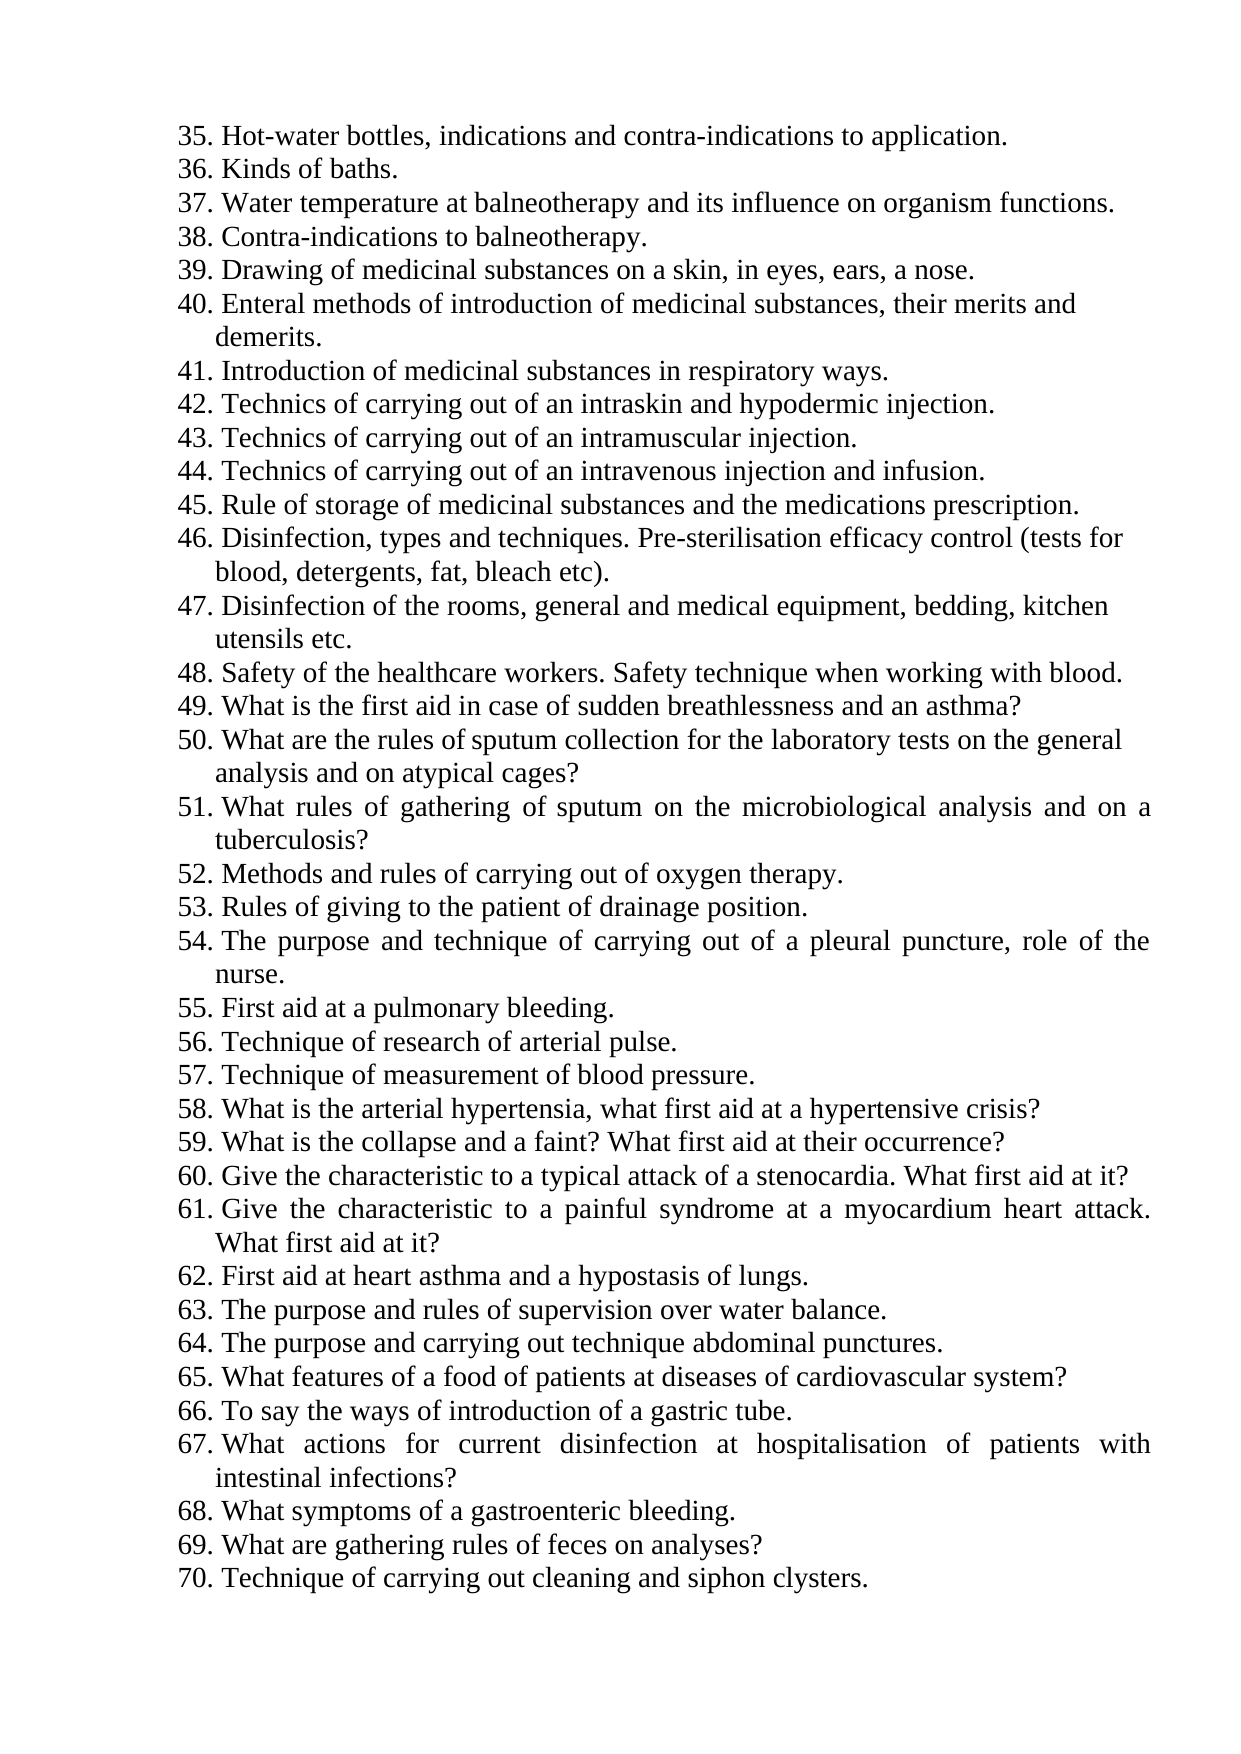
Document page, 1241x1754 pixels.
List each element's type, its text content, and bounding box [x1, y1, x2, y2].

list What symptoms of a gastroenteric bleeding. [177, 1493, 1152, 1527]
list The purpose and rules of supervision over water balance. [177, 1292, 1152, 1326]
list Contra-indications to balneotherapy. [177, 219, 1152, 252]
list Technics of carrying out of an intraskin and hypodermic injection. [177, 386, 1152, 420]
list What is the first aid in case of sudden breathlessness and an asthma? [177, 688, 1152, 722]
list Technique of measurement of blood pressure. [177, 1057, 1152, 1091]
list What is the collapse and a faint? What first aid at their occurrence? [177, 1124, 1152, 1158]
list The purpose and carrying out technique abdominal punctures. [177, 1326, 1152, 1359]
list Disinfection, types and techniques. Pre-sterilisation efficacy control (tests for blood, detergents, fat, bleach etc). [177, 521, 1152, 588]
list First aid at a pulmonary bleeding. [177, 990, 1152, 1024]
list To say the ways of introduction of a gastric tube. [177, 1393, 1152, 1426]
list Rules of giving to the patient of drainage position. [177, 889, 1152, 923]
list Give the characteristic to a painful syndrome at a myocardium heart attack. What first aid at it? [177, 1191, 1152, 1258]
list Introduction of medicinal substances in respiratory ways. [177, 353, 1152, 386]
list Hot-water bottles, indications and contra-indications to application. [177, 118, 1152, 152]
list Give the characteristic to a typical attack of a stenocardia. What first aid at it? [177, 1158, 1152, 1191]
list Technique of carrying out cleaning and siphon clysters. [177, 1560, 1152, 1594]
list The purpose and technique of carrying out of a pleural puncture, role of the nurse. [177, 923, 1152, 990]
list Technics of carrying out of an intramuscular injection. [177, 420, 1152, 453]
list What are the rules of sputum collection for the laboratory tests on the general analysis and on atypical cages? [177, 722, 1152, 789]
list Disinfection of the rooms, general and medical equipment, bedding, kitchen utensils etc. [177, 588, 1152, 655]
list Technics of carrying out of an intravenous injection and infusion. [177, 453, 1152, 487]
list Safety of the healthcare workers. Safety technique when working with blood. [177, 655, 1152, 688]
list What rules of gathering of sputum on the microbiological analysis and on a tuberculosis? [177, 789, 1152, 856]
list Rule of storage of medicinal substances and the medications prescription. [177, 487, 1152, 521]
list Enteral methods of introduction of medicinal substances, their merits and demerits. [177, 286, 1152, 353]
list First aid at heart asthma and a hypostasis of lungs. [177, 1258, 1152, 1292]
list Water temperature at balneotherapy and its influence on organism functions. [177, 185, 1152, 219]
list Kinds of baths. [177, 152, 1152, 185]
list What are gathering rules of feces on analyses? [177, 1527, 1152, 1560]
list Drawing of medicinal substances on a skin, in eyes, ears, a nose. [177, 252, 1152, 286]
list What actions for current disinfection at hospitalisation of patients with intestinal infections? [177, 1426, 1152, 1493]
list What is the arterial hypertensia, what first aid at a hypertensive crisis? [177, 1091, 1152, 1124]
list Methods and rules of carrying out of oxygen therapy. [177, 856, 1152, 889]
list What features of a food of patients at diseases of cardiovascular system? [177, 1359, 1152, 1393]
list Technique of research of arterial pulse. [177, 1024, 1152, 1057]
